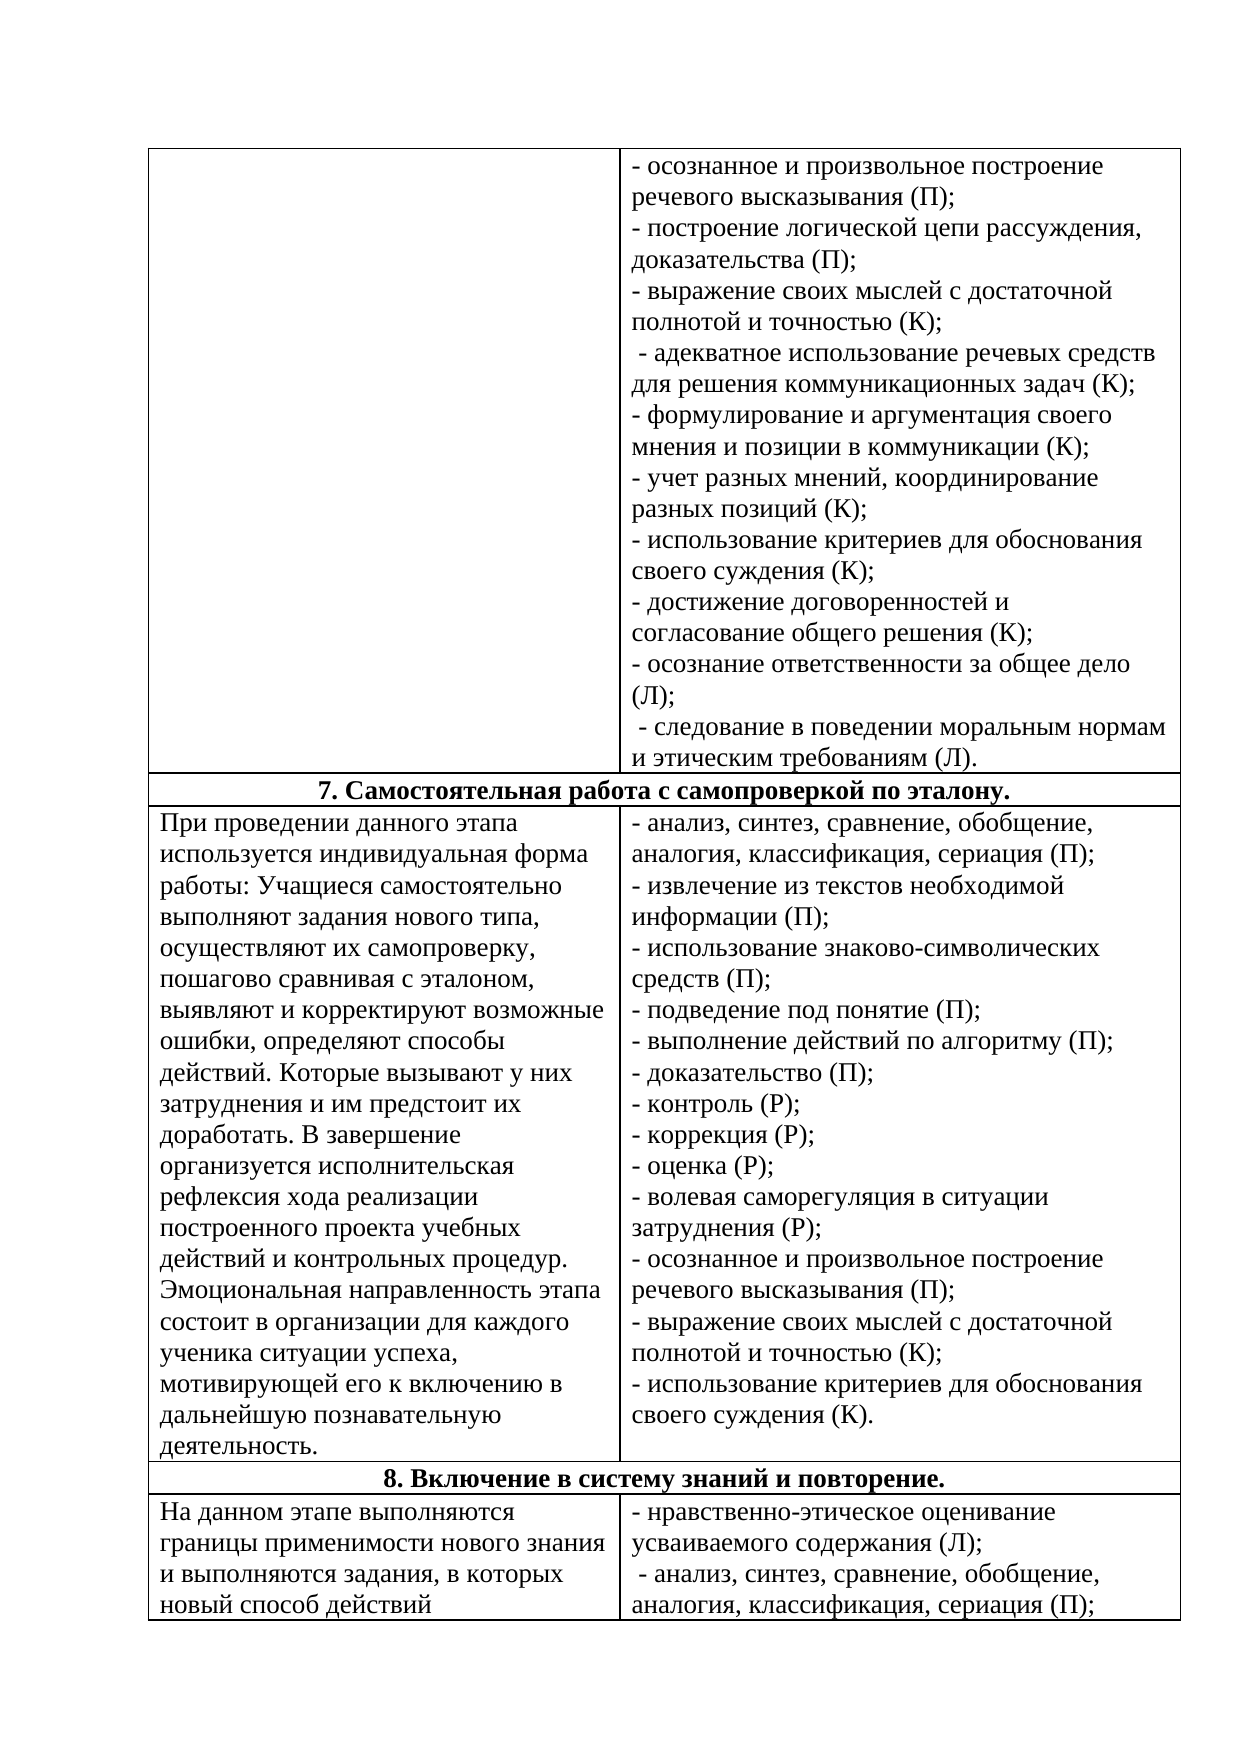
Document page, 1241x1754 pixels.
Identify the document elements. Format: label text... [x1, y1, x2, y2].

table_cell 8. Включение в систему знаний и повторение. [149, 1462, 1180, 1493]
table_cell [621, 1495, 1180, 1619]
table_cell При проведении данного этапа используется индивидуальная форма работы: Учащиеся самостоятельно выполняют задания нового типа, осуществляют их самопроверку, пошагово сравнивая с эталоном, выявляют и корректируют возможные ошибки, определяют способы действий. Которые вызывают у них затруднения и им предстоит их доработать. В завершение организуется исполнительская рефлексия хода реализации построенного проекта учебных действий и контрольных процедур. Эмоциональная направленность этапа состоит в организации для каждого ученика ситуации успеха, мотивирующей его к включению в дальнейшую познавательную деятельность. [149, 807, 619, 1461]
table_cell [149, 149, 619, 772]
table_cell - анализ, синтез, сравнение, обобщение, аналогия, классификация, сериация (П); - извлечение из текстов необходимой информации (П); - использование знаково-символических средств (П); - подведение под понятие (П); - выполнение действий по алгоритму (П); - доказательство (П); - контроль (Р); - коррекция (Р); - оценка (Р); - волевая саморегуляция в ситуации затруднения (Р); - осознанное и произвольное построение речевого высказывания (П); - выражение своих мыслей с достаточной полнотой и точностью (К); - использование критериев для обоснования своего суждения (К). [621, 807, 1180, 1461]
table_cell 7. Самостоятельная работа с самопроверкой по эталону. [149, 774, 1180, 805]
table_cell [621, 149, 1180, 772]
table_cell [149, 1495, 619, 1619]
